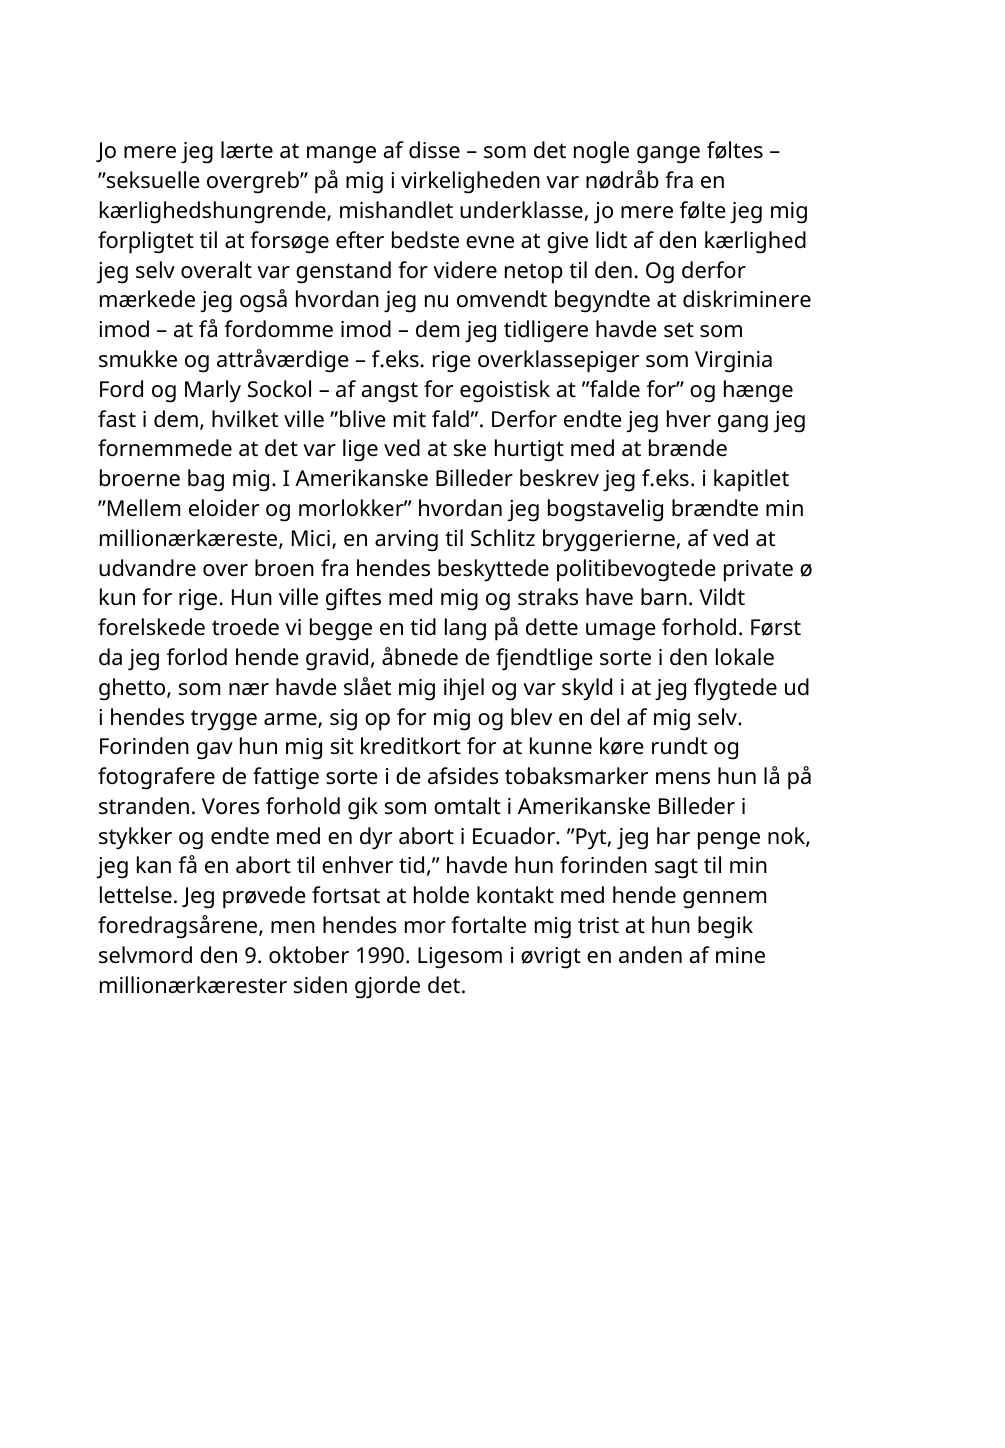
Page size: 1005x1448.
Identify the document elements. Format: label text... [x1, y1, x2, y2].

text Jo mere jeg lærte at mange af disse – som det nogle gange føltes – ”seksuelle overgreb” på mig i virkeligheden var nødråb fra en kærlighedshungrende, mishandlet underklasse, jo mere følte jeg mig forpligtet til at forsøge efter bedste evne at give lidt af den kærlighed jeg selv overalt var genstand for videre netop til den. Og derfor mærkede jeg også hvordan jeg nu omvendt begyndte at diskriminere imod – at få fordomme imod – dem jeg tidligere havde set som smukke og attråværdige – f.eks. rige overklassepiger som Virginia Ford og Marly Sockol – af angst for egoistisk at ”falde for” og hænge fast i dem, hvilket ville ”blive mit fald”. Derfor endte jeg hver gang jeg fornemmede at det var lige ved at ske hurtigt med at brænde broerne bag mig. I Amerikanske Billeder beskrev jeg f.eks. i kapitlet ”Mellem eloider og morlokker” hvordan jeg bogstavelig brændte min millionærkæreste, Mici, en arving til Schlitz bryggerierne, af ved at udvandre over broen fra hendes beskyttede politibevogtede private ø kun for rige. Hun ville giftes med mig og straks have barn. Vildt forelskede troede vi begge en tid lang på dette umage forhold. Først da jeg forlod hende gravid, åbnede de fjendtlige sorte i den lokale ghetto, som nær havde slået mig ihjel og var skyld i at jeg flygtede ud i hendes trygge arme, sig op for mig og blev en del af mig selv. Forinden gav hun mig sit kreditkort for at kunne køre rundt og fotografere de fattige sorte i de afsides tobaksmarker mens hun lå på stranden. Vores forhold gik som omtalt i Amerikanske Billeder i stykker og endte med en dyr abort i Ecuador. ”Pyt, jeg har penge nok, jeg kan få en abort til enhver tid,” havde hun forinden sagt til min lettelse. Jeg prøvede fortsat at holde kontakt med hende gennem foredragsårene, men hendes mor fortalte mig trist at hun begik selvmord den 9. oktober 1990. Ligesom i øvrigt en anden af mine millionærkærester siden gjorde det. [98, 135, 813, 1028]
